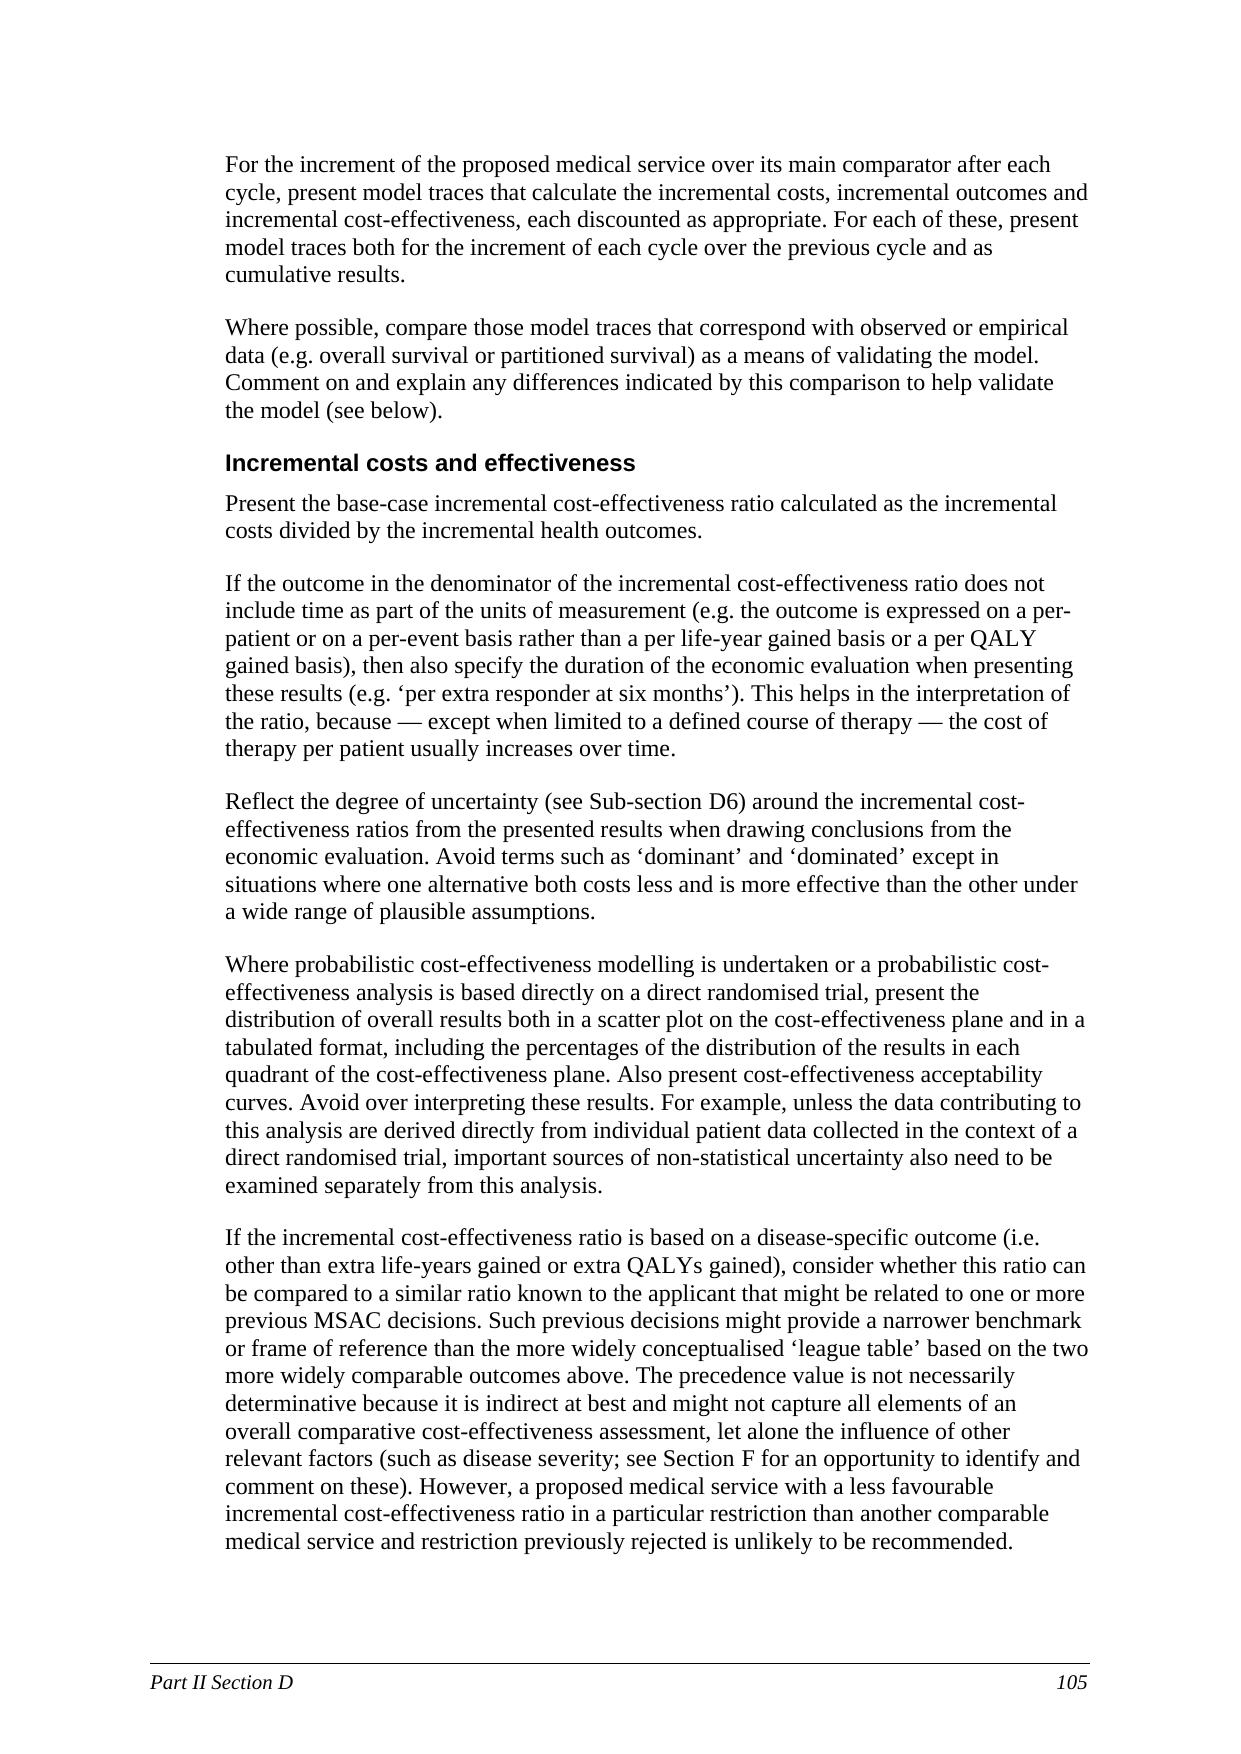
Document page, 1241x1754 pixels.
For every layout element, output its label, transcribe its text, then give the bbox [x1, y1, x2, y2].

text Where probabilistic cost-effectiveness modelling is undertaken or a probabilistic cost-effectiveness analysis is based directly on a direct randomised trial, present the distribution of overall results both in a scatter plot on the cost-effectiveness plane and in a tabulated format, including the percentages of the distribution of the results in each quadrant of the cost-effectiveness plane. Also present cost-effectiveness acceptability curves. Avoid over interpreting these results. For example, unless the data contributing to this analysis are derived directly from individual patient data collected in the context of a direct randomised trial, important sources of non-statistical uncertainty also need to be examined separately from this analysis. [225, 950, 1090, 1198]
text Where possible, compare those model traces that correspond with observed or empirical data (e.g. overall survival or partitioned survival) as a means of validating the model. Comment on and explain any differences indicated by this comparison to help validate the model (see below). [225, 313, 1090, 423]
text For the increment of the proposed medical service over its main comparator after each cycle, present model traces that calculate the incremental costs, incremental outcomes and incremental cost-effectiveness, each discounted as appropriate. For each of these, present model traces both for the increment of each cycle over the previous cycle and as cumulative results. [225, 150, 1090, 288]
text Reflect the degree of uncertainty (see Sub-section D6) around the incremental cost-effectiveness ratios from the presented results when drawing conclusions from the economic evaluation. Avoid terms such as ‘dominant’ and ‘dominated’ except in situations where one alternative both costs less and is more effective than the other under a wide range of plausible assumptions. [225, 787, 1090, 925]
text If the incremental cost-effectiveness ratio is based on a disease-specific outcome (i.e. other than extra life-years gained or extra QALYs gained), consider whether this ratio can be compared to a similar ratio known to the applicant that might be related to one or more previous MSAC decisions. Such previous decisions might provide a narrower benchmark or frame of reference than the more widely conceptualised ‘league table’ based on the two more widely comparable outcomes above. The precedence value is not necessarily determinative because it is indirect at best and might not capture all elements of an overall comparative cost-effectiveness assessment, let alone the influence of other relevant factors (such as disease severity; see Section F for an opportunity to identify and comment on these). However, a proposed medical service with a less favourable incremental cost-effectiveness ratio in a particular restriction than another comparable medical service and restriction previously rejected is unlikely to be recommended. [225, 1223, 1090, 1555]
text Present the base-case incremental cost-effectiveness ratio calculated as the incremental costs divided by the incremental health outcomes. [225, 488, 1090, 544]
text Incremental costs and effectiveness [225, 448, 1090, 476]
text If the outcome in the denominator of the incremental cost-effectiveness ratio does not include time as part of the units of measurement (e.g. the outcome is expressed on a per-patient or on a per-event basis rather than a per life-year gained basis or a per QALY gained basis), then also specify the duration of the economic evaluation when presenting these results (e.g. ‘per extra responder at six months’). This helps in the interpretation of the ratio, because — except when limited to a defined course of therapy — the cost of therapy per patient usually increases over time. [225, 569, 1090, 762]
